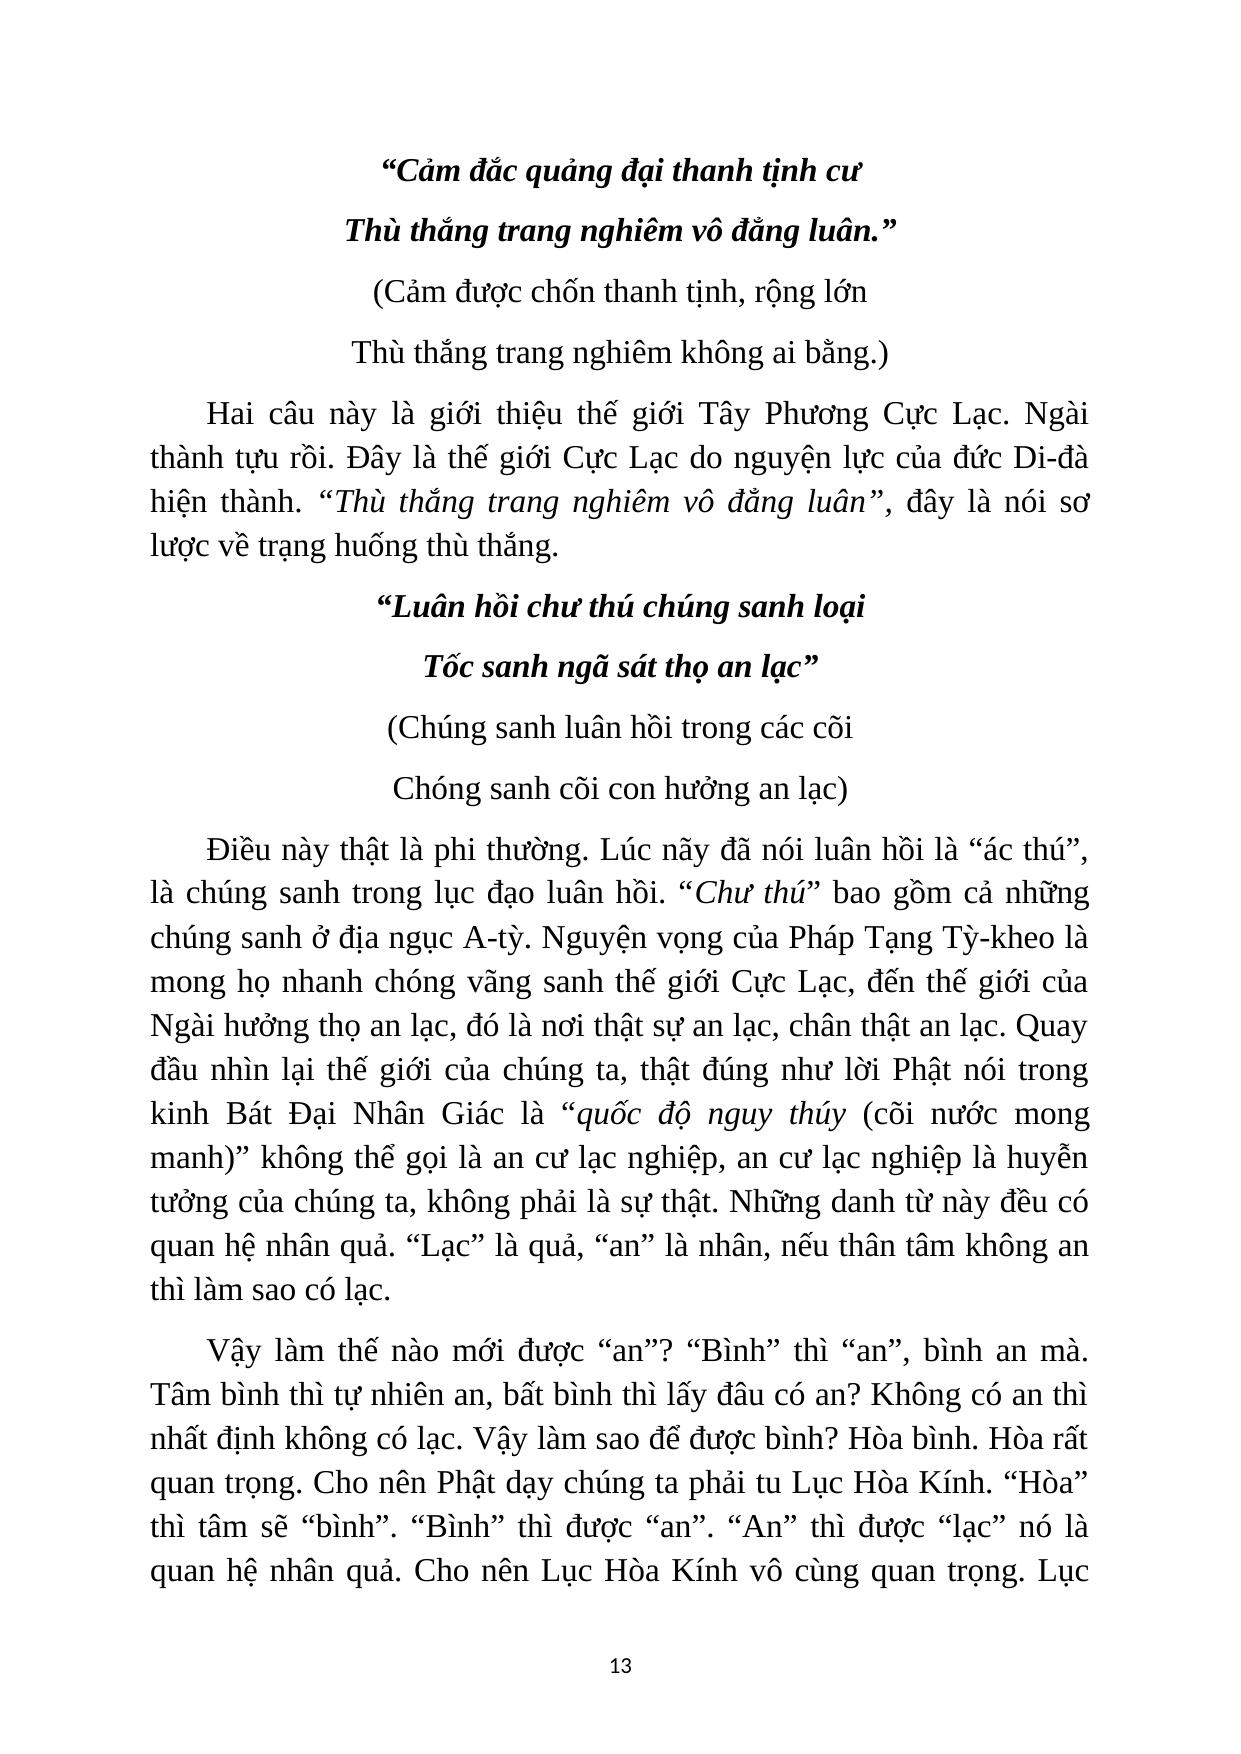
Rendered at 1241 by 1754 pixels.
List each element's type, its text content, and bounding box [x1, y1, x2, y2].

text Điều này thật là phi thường. Lúc nãy đã nói luân hồi là “ác thú”, là chúng sanh trong lục đạo luân hồi. “Chư thú” bao gồm cả những chúng sanh ở địa ngục A-tỳ. Nguyện vọng của Pháp Tạng Tỳ-kheo là mong họ nhanh chóng vãng sanh thế giới Cực Lạc, đến thế giới của Ngài hưởng thọ an lạc, đó là nơi thật sự an lạc, chân thật an lạc. Quay đầu nhìn lại thế giới của chúng ta, thật đúng như lời Phật nói trong kinh Bát Đại Nhân Giác là “quốc độ nguy thúy (cõi nước mong manh)” không thể gọi là an cư lạc nghiệp, an cư lạc nghiệp là huyễn tưởng của chúng ta, không phải là sự thật. Những danh từ này đều có quan hệ nhân quả. “Lạc” là quả, “an” là nhân, nếu thân tâm không an thì làm sao có lạc. [150, 829, 1090, 1308]
text Thù thắng trang nghiêm vô đẳng luân.” [150, 211, 1090, 249]
text Tốc sanh ngã sát thọ an lạc” [150, 647, 1090, 685]
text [150, 1330, 1090, 1589]
text (Chúng sanh luân hồi trong các cõi [150, 707, 1090, 746]
text Hai câu này là giới thiệu thế giới Tây Phương Cực Lạc. Ngài thành tựu rồi. Đây là thế giới Cực Lạc do nguyện lực của đức Di-đà hiện thành. “Thù thắng trang nghiêm vô đẳng luân”, đây là nói sơ lược về trạng huống thù thắng. [150, 393, 1090, 563]
text (Cảm được chốn thanh tịnh, rộng lớn [150, 271, 1090, 310]
text Thù thắng trang nghiêm không ai bằng.) [150, 332, 1090, 371]
text “Luân hồi chư thú chúng sanh loại [150, 586, 1090, 624]
text “Cảm đắc quảng đại thanh tịnh cư [150, 150, 1090, 188]
text Chóng sanh cõi con hưởng an lạc) [150, 768, 1090, 806]
